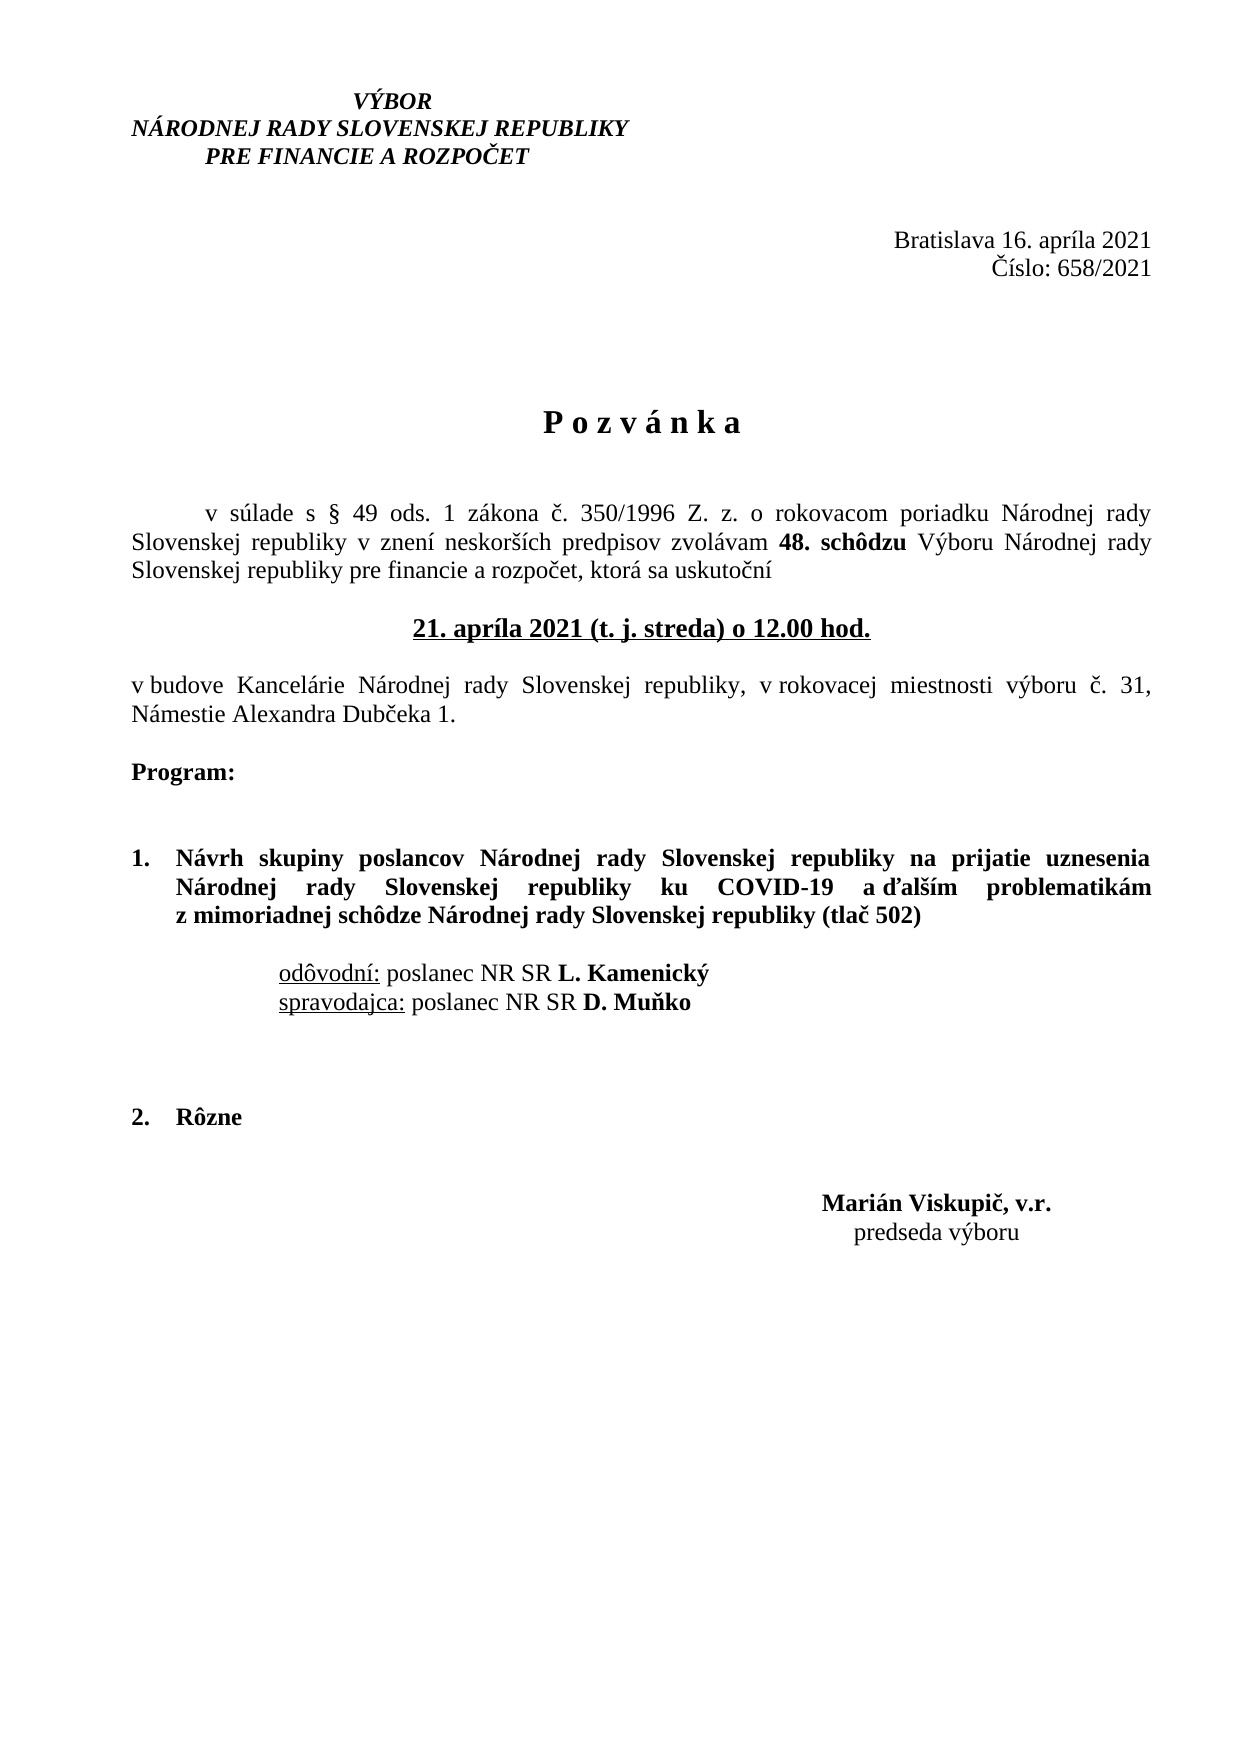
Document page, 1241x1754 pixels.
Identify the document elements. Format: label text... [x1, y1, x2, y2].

text v súlade s § 49 ods. 1 zákona č. 350/1996 Z. z. o rokovacom poriadku Národnej rady Slovenskej republiky v znení neskorších predpisov zvolávam 48. schôdzu Výboru Národnej rady Slovenskej republiky pre financie a rozpočet, ktorá sa uskutoční [131, 498, 1152, 584]
subtitle P o z v á n k a [131, 402, 1152, 440]
text spravodajca: poslanec NR SR D. Muňko [220, 987, 1152, 1015]
text PRE FINANCIE A ROZPOČET [131, 142, 1152, 169]
text predseda výboru [131, 1217, 1152, 1245]
text v budove Kancelárie Národnej rady Slovenskej republiky, v rokovacej miestnosti výboru č. 31, Námestie Alexandra Dubčeka 1. [131, 670, 1152, 728]
text Bratislava 16. apríla 2021 [131, 225, 1152, 253]
list Návrh skupiny poslancov Národnej rady Slovenskej republiky na prijatie uznesenia Národnej rady Slovenskej republiky ku COVID-19 a ďalším problematikám z mimoriadnej schôdze Národnej rady Slovenskej republiky (tlač 502) [131, 843, 1152, 929]
text 21. apríla 2021 (t. j. streda) o 12.00 hod. [131, 612, 1152, 643]
subtitle VÝBOR [279, 87, 1152, 114]
text Program: [131, 757, 1152, 785]
text odôvodní: poslanec NR SR L. Kamenický [220, 958, 1152, 987]
text Marián Viskupič, v.r. [647, 1188, 1152, 1217]
text Číslo: 658/2021 [87, 253, 1152, 282]
text NÁRODNEJ RADY SLOVENSKEJ REPUBLIKY [131, 114, 1152, 142]
list Rôzne [131, 1102, 1152, 1130]
